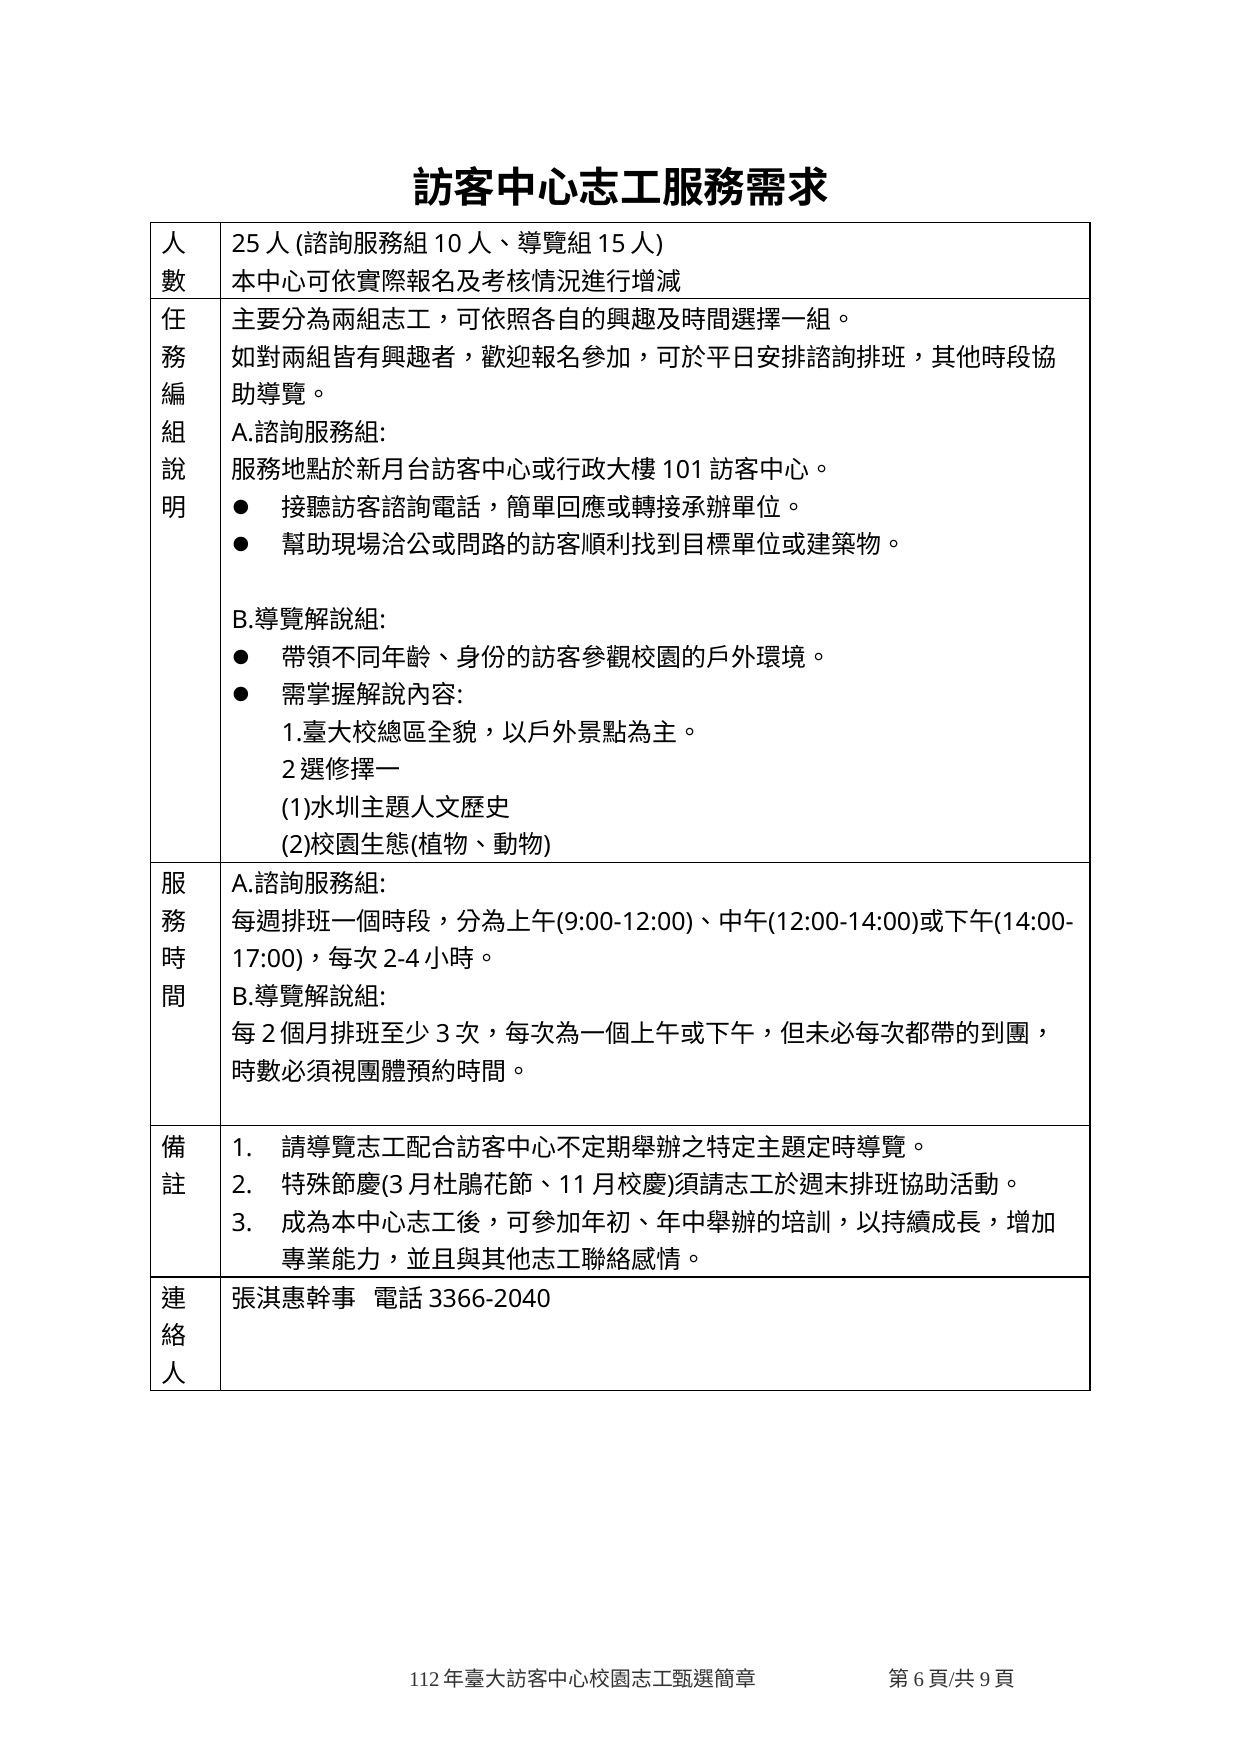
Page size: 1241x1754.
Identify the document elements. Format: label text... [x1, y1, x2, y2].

table_cell 服務時間 [151, 863, 220, 1125]
table_cell 連絡人 [151, 1278, 220, 1390]
table_header 25人 (諮詢服務組10人、導覽組15人) 本中心可依實際報名及考核情況進行增減 [221, 223, 1089, 298]
table_cell 主要分為兩組志工，可依照各自的興趣及時間選擇一組。 如對兩組皆有興趣者，歡迎報名參加，可於平日安排諮詢排班，其他時段協助導覽。 A.諮詢服務組: 服務地點於新月台訪客中心或行政大樓101訪客中心。 接聽訪客諮詢電話，簡單回應或轉接承辦單位。 幫助現場洽公或問路的訪客順利找到目標單位或建築物。 B.導覽解說組: 帶領不同年齡、身份的訪客參觀校園的戶外環境。 需掌握解說內容: 1.臺大校總區全貌，以戶外景點為主。 2選修擇一 (1)水圳主題人文歷史 (2)校園生態(植物、動物) [221, 299, 1089, 862]
table_cell 請導覽志工配合訪客中心不定期舉辦之特定主題定時導覽。 特殊節慶(3月杜鵑花節、11月校慶)須請志工於週末排班協助活動。 成為本中心志工後，可參加年初、年中舉辦的培訓，以持續成長，增加專業能力，並且與其他志工聯絡感情。 [221, 1126, 1089, 1276]
table_cell 任務編組 說明 [151, 299, 220, 862]
table_header 人數 [151, 223, 220, 298]
table_cell 備註 [151, 1126, 220, 1276]
table_cell 張淇惠幹事 電話3366-2040 [221, 1278, 1089, 1390]
table_cell A.諮詢服務組: 每週排班一個時段，分為上午(9:00-12:00)、中午(12:00-14:00)或下午(14:00-17:00)，每次2-4小時。 B.導覽解說組: 每2個月排班至少3次，每次為一個上午或下午，但未必每次都帶的到團，時數必須視團體預約時間。 [221, 863, 1089, 1125]
text 訪客中心志工服務需求 [150, 147, 1090, 222]
